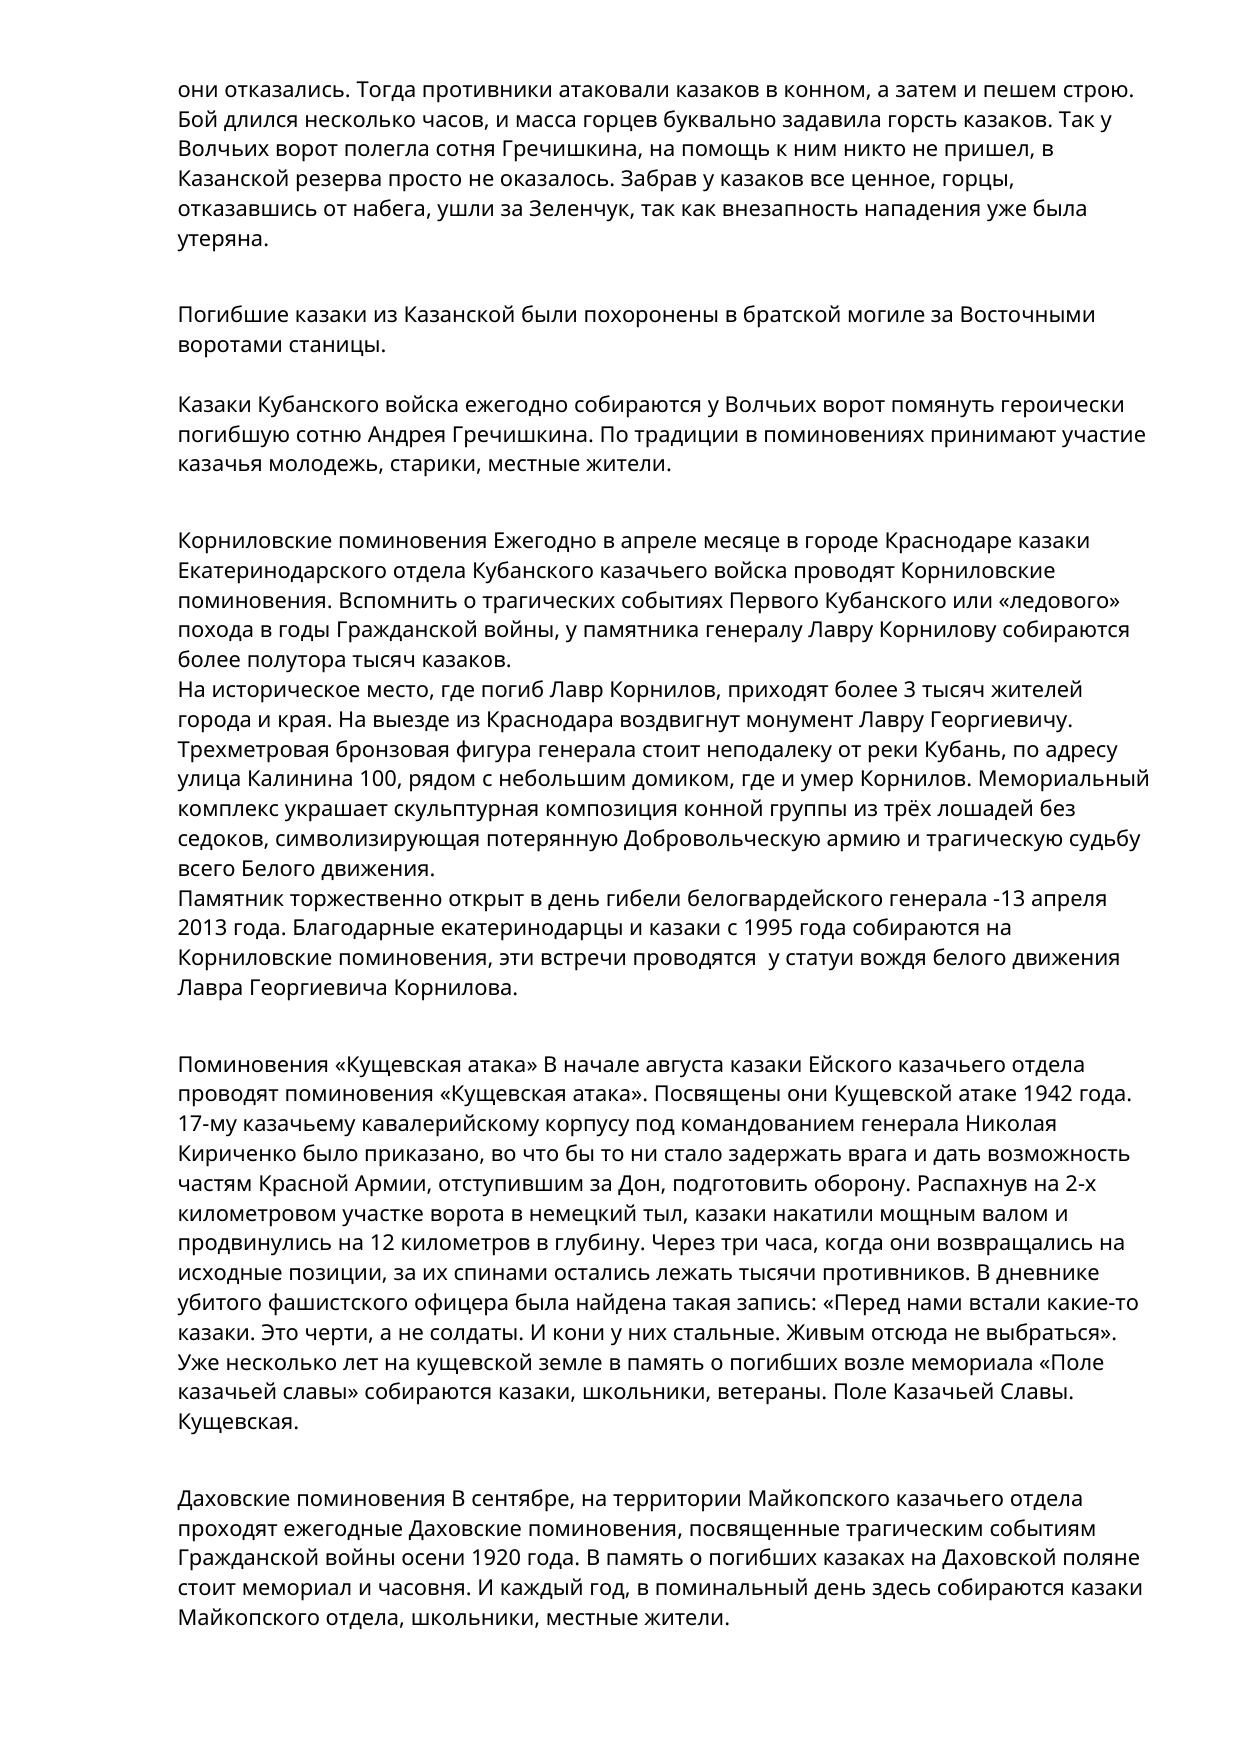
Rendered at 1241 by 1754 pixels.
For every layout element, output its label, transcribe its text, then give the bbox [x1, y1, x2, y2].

text Погибшие казаки из Казанской были похоронены в братской могиле за Восточными воротами станицы. [177, 299, 1152, 359]
text Памятник торжественно открыт в день гибели белогвардейского генерала -13 апреля 2013 года. Благодарные екатеринодарцы и казаки с 1995 года собираются на Корниловские поминовения, эти встречи проводятся у статуи вождя белого движения Лавра Георгиевича Корнилова. [177, 883, 1152, 1002]
text Уже несколько лет на кущевской земле в память о погибших возле мемориала «Поле казачьей славы» собираются казаки, школьники, ветераны. Поле Казачьей Славы. Кущевская. [177, 1347, 1152, 1436]
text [177, 74, 1152, 253]
text Даховские поминовения В сентябре, на территории Майкопского казачьего отдела проходят ежегодные Даховские поминовения, посвященные трагическим событиям Гражданской войны осени 1920 года. В память о погибших казаках на Даховской поляне стоит мемориал и часовня. И каждый год, в поминальный день здесь собираются казаки Майкопского отдела, школьники, местные жители. [177, 1483, 1152, 1632]
text 17-му казачьему кавалерийскому корпусу под командованием генерала Николая Кириченко было приказано, во что бы то ни стало задержать врага и дать возможность частям Красной Армии, отступившим за Дон, подготовить оборону. Распахнув на 2-х километровом участке ворота в немецкий тыл, казаки накатили мощным валом и продвинулись на 12 километров в глубину. Через три часа, когда они возвращались на исходные позиции, за их спинами остались лежать тысячи противников. В дневнике убитого фашистского офицера была найдена такая запись: «Перед нами встали какие-то казаки. Это черти, а не солдаты. И кони у них стальные. Живым отсюда не выбраться». [177, 1108, 1152, 1347]
text Казаки Кубанского войска ежегодно собираются у Волчьих ворот помянуть героически погибшую сотню Андрея Гречишкина. По традиции в поминовениях принимают участие казачья молодежь, старики, местные жители. [177, 389, 1152, 478]
text Корниловские поминовения Ежегодно в апреле месяце в городе Краснодаре казаки Екатеринодарского отдела Кубанского казачьего войска проводят Корниловские поминовения. Вспомнить о трагических событиях Первого Кубанского или «ледового» похода в годы Гражданской войны, у памятника генералу Лавру Корнилову собираются более полутора тысяч казаков. [177, 525, 1152, 674]
text На историческое место, где погиб Лавр Корнилов, приходят более 3 тысяч жителей города и края. На выезде из Краснодара воздвигнут монумент Лавру Георгиевичу. Трехметровая бронзовая фигура генерала стоит неподалеку от реки Кубань, по адресу улица Калинина 100, рядом с небольшим домиком, где и умер Корнилов. Мемориальный комплекс украшает скульптурная композиция конной группы из трёх лошадей без седоков, символизирующая потерянную Добровольческую армию и трагическую судьбу всего Белого движения. [177, 674, 1152, 883]
text Поминовения «Кущевская атака» В начале августа казаки Ейского казачьего отдела проводят поминовения «Кущевская атака». Посвящены они Кущевской атаке 1942 года. [177, 1049, 1152, 1108]
